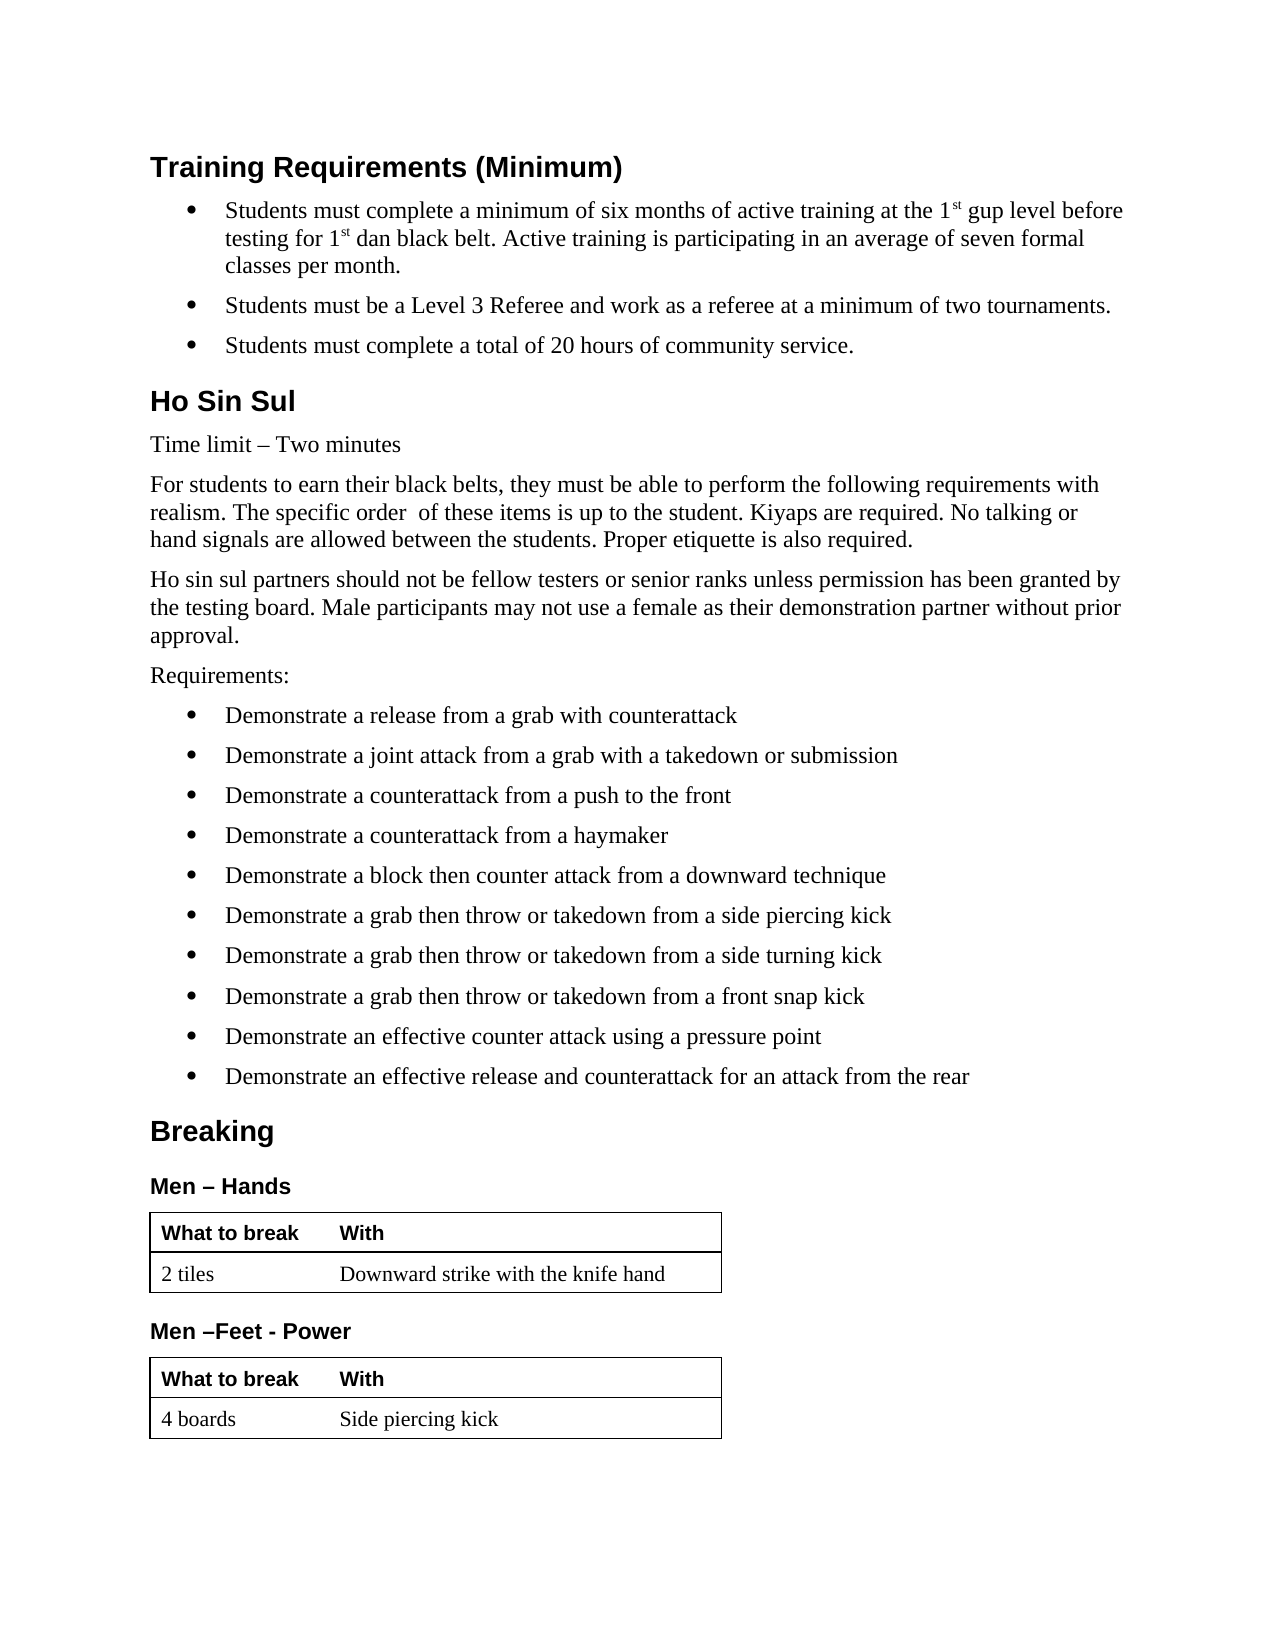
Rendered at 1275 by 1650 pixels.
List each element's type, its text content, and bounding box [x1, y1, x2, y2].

list Demonstrate a joint attack from a grab with a takedown or submission [187, 741, 1125, 769]
text Training Requirements (Minimum) [150, 150, 1125, 183]
list Demonstrate a grab then throw or takedown from a front snap kick [187, 982, 1125, 1009]
table_header With [328, 1213, 721, 1251]
list Students must complete a total of 20 hours of community service. [187, 331, 1125, 359]
list Demonstrate a block then counter attack from a downward technique [187, 861, 1125, 889]
list Demonstrate a counterattack from a haymaker [187, 821, 1125, 849]
list Demonstrate a grab then throw or takedown from a side piercing kick [187, 901, 1125, 929]
text Men – Hands [150, 1173, 1125, 1199]
list Demonstrate a release from a grab with counterattack [187, 701, 1125, 728]
table_cell Side piercing kick [328, 1398, 721, 1438]
table_cell Downward strike with the knife hand [328, 1253, 721, 1292]
table_header What to break [151, 1358, 328, 1397]
list Students must complete a minimum of six months of active training at the 1st gup level before testing for 1st dan black belt. Active training is participating in an average of seven formal classes per month. [187, 196, 1125, 279]
text Men –Feet - Power [150, 1318, 1125, 1345]
text Breaking [150, 1114, 1125, 1148]
table_header With [328, 1358, 721, 1397]
text Ho Sin Sul [150, 384, 1125, 418]
list Demonstrate a counterattack from a push to the front [187, 781, 1125, 809]
text Time limit – Two minutes [150, 430, 1125, 458]
list Demonstrate an effective counter attack using a pressure point [187, 1022, 1125, 1049]
table_cell 2 tiles [151, 1253, 328, 1292]
text Requirements: [150, 661, 1125, 688]
list Demonstrate an effective release and counterattack for an attack from the rear [187, 1062, 1125, 1089]
table_header What to break [151, 1213, 328, 1251]
table_cell 4 boards [151, 1398, 328, 1438]
list Demonstrate a grab then throw or takedown from a side turning kick [187, 942, 1125, 969]
list Students must be a Level 3 Referee and work as a referee at a minimum of two tournaments. [187, 291, 1125, 319]
text For students to earn their black belts, they must be able to perform the following requirements with realism. The specific order of these items is up to the student. Kiyaps are required. No talking or hand signals are allowed between the students. Proper etiquette is also required. [150, 470, 1125, 553]
text Ho sin sul partners should not be fellow testers or senior ranks unless permission has been granted by the testing board. Male participants may not use a female as their demonstration partner without prior approval. [150, 566, 1125, 648]
